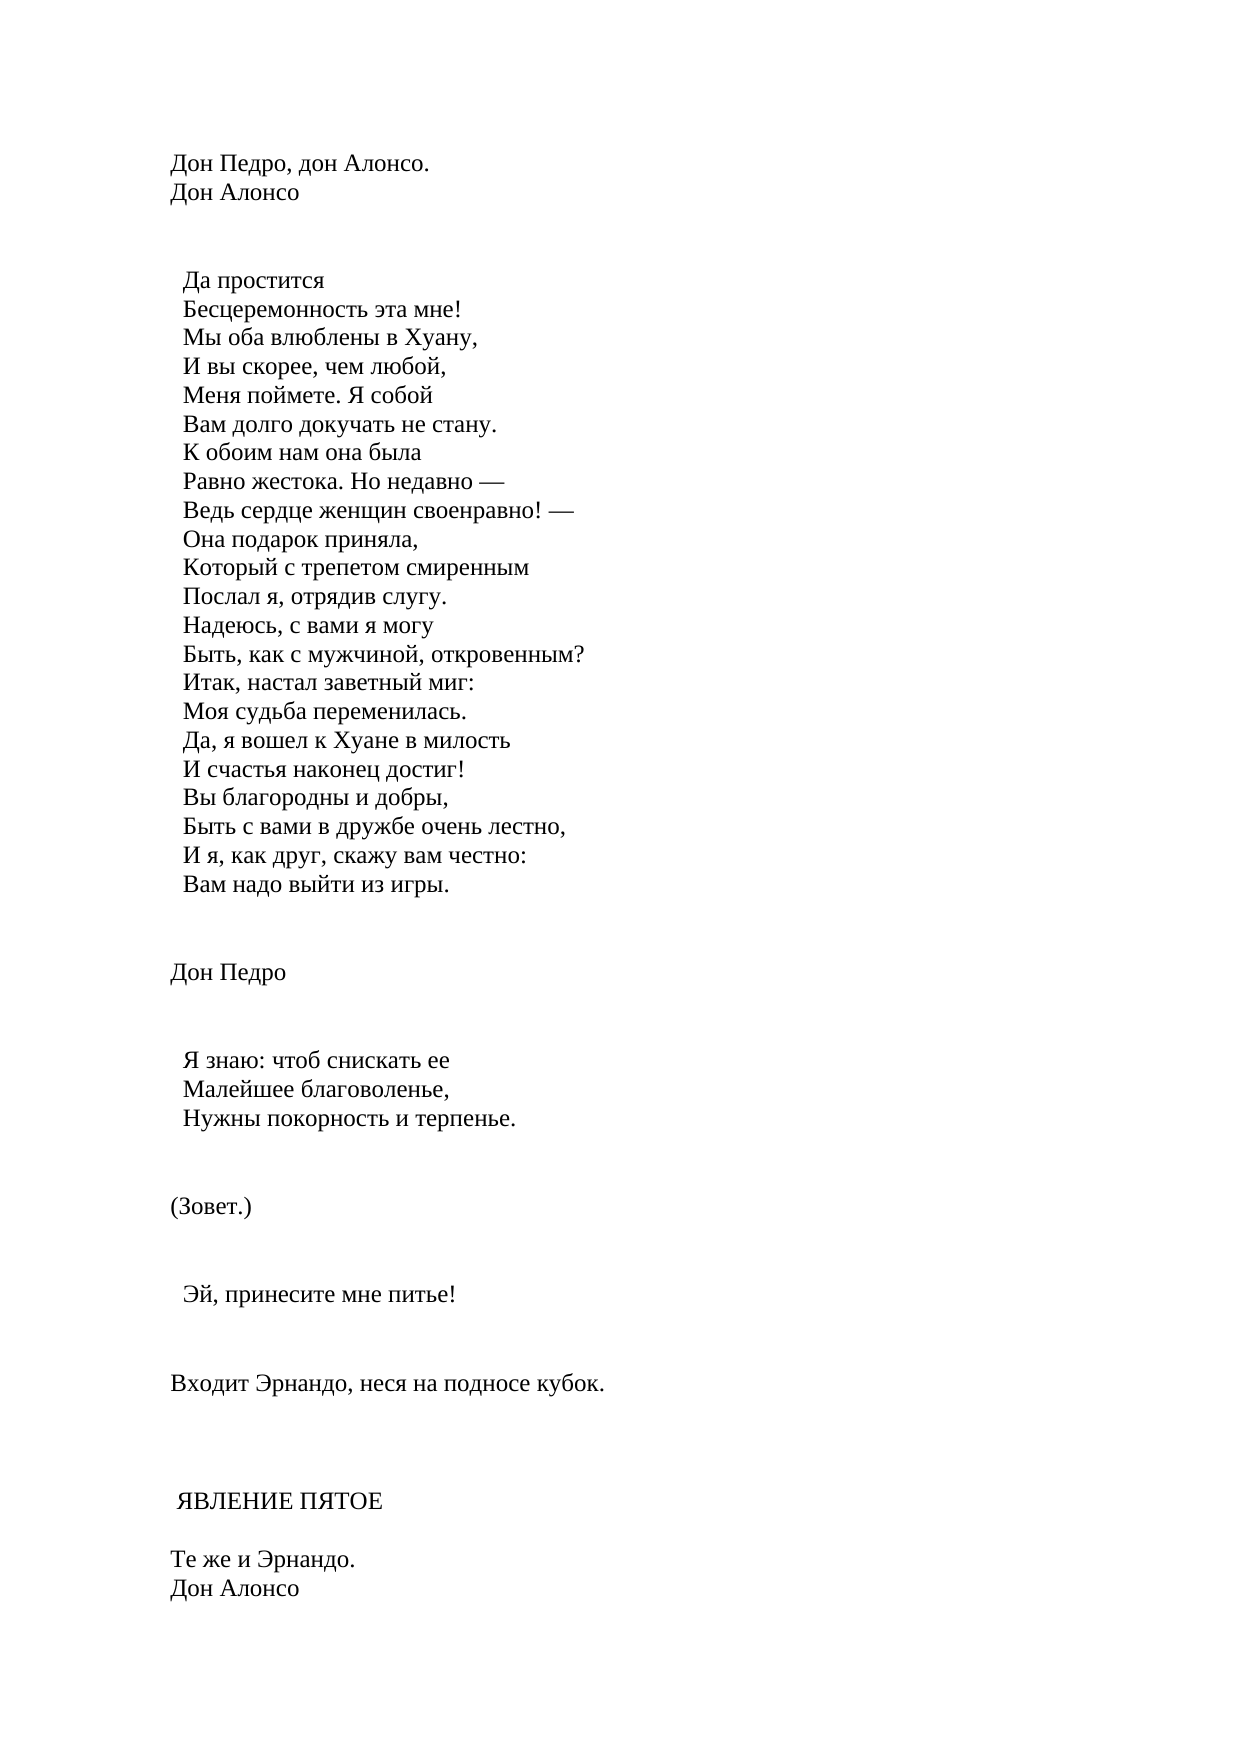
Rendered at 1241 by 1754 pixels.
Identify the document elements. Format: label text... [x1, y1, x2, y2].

text Равно жестока. Но недавно — [139, 466, 1101, 495]
text Быть с вами в дружбе очень лестно, [139, 811, 1101, 840]
text Который с трепетом смиренным [139, 552, 1101, 581]
text К обоим нам она была [139, 437, 1101, 466]
text Вы благородны и добры, [139, 782, 1101, 811]
text Она подарок приняла, [139, 524, 1101, 552]
text И вы скорее, чем любой, [139, 351, 1101, 380]
text Мы оба влюблены в Хуану, [139, 322, 1101, 351]
text Послал я, отрядив слугу. [139, 581, 1101, 610]
text Я знаю: чтоб снискать ее [139, 1045, 1101, 1074]
text ЯВЛЕНИЕ ПЯТОЕ [139, 1486, 1101, 1515]
text Малейшее благоволенье, [139, 1074, 1101, 1103]
text Дон Педро, дон Алонсо. [139, 148, 1101, 177]
text Ведь сердце женщин своенравно! — [139, 495, 1101, 524]
text Итак, настал заветный миг: [139, 667, 1101, 696]
text Быть, как с мужчиной, откровенным? [139, 639, 1101, 667]
text Да, я вошел к Хуане в милость [139, 725, 1101, 754]
text Дон Алонсо [139, 1573, 1101, 1602]
text Эй, принесите мне питье! [139, 1279, 1101, 1308]
text Входит Эрнандо, неся на подносе кубок. [139, 1368, 1101, 1397]
text Те же и Эрнандо. [139, 1544, 1101, 1573]
text Нужны покорность и терпенье. [139, 1103, 1101, 1132]
text Бесцеремонность эта мне! [139, 294, 1101, 322]
text Дон Педро [139, 957, 1101, 986]
text Вам надо выйти из игры. [139, 869, 1101, 897]
text Да простится [139, 265, 1101, 294]
text Вам долго докучать не стану. [139, 409, 1101, 437]
text Надеюсь, с вами я могу [139, 610, 1101, 639]
text Моя судьба переменилась. [139, 696, 1101, 725]
text (Зовет.) [139, 1191, 1101, 1220]
text Меня поймете. Я собой [139, 380, 1101, 409]
text И счастья наконец достиг! [139, 754, 1101, 782]
text И я, как друг, скажу вам честно: [139, 840, 1101, 869]
text Дон Алонсо [139, 177, 1101, 205]
